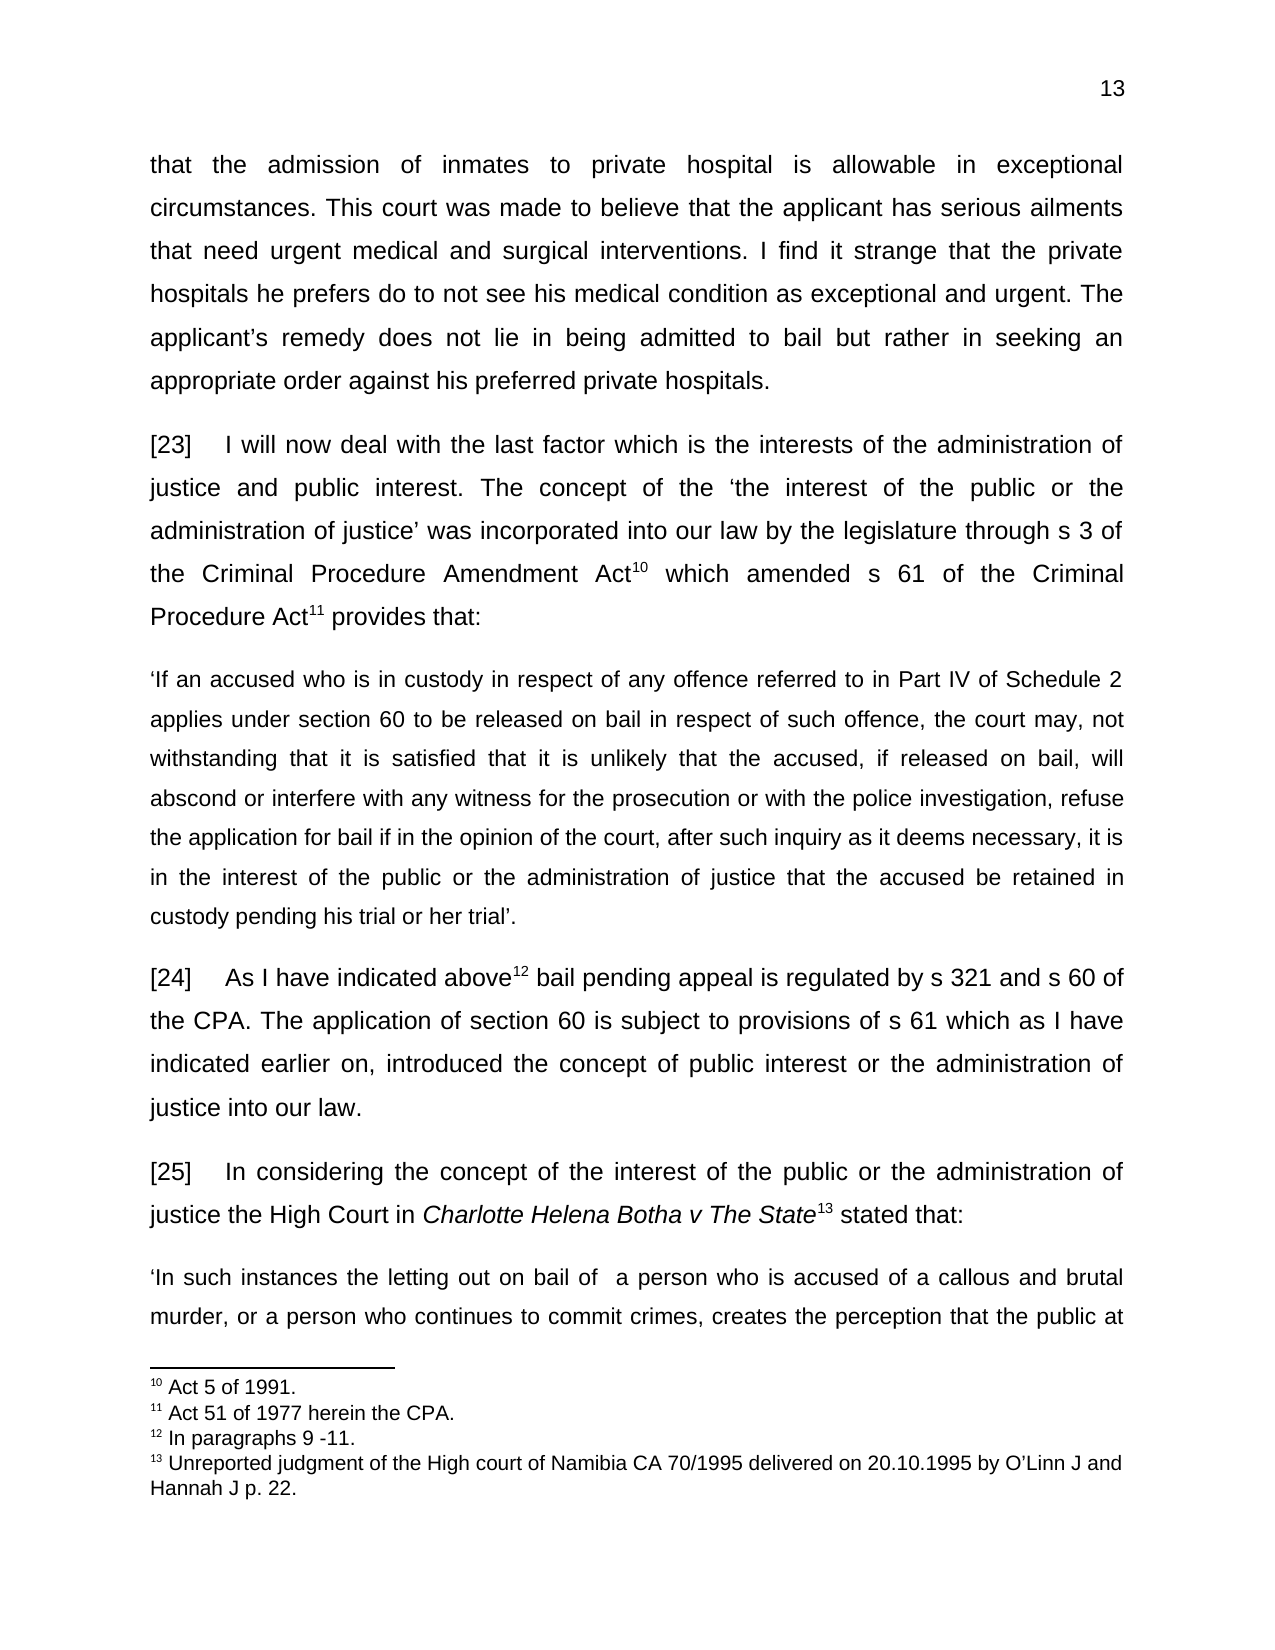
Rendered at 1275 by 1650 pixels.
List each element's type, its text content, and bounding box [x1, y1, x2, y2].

text ‘If an accused who is in custody in respect of any offence referred to in Part IV of Schedule 2 applies under section 60 to be released on bail in respect of such offence, the court may, not withstanding that it is satisfied that it is unlikely that the accused, if released on bail, will abscond or interfere with any witness for the prosecution or with the police investigation, refuse the application for bail if in the opinion of the court, after such inquiry as it deems necessary, it is in the interest of the public or the administration of justice that the accused be retained in custody pending his trial or her trial’. [150, 666, 1125, 929]
text [23] I will now deal with the last factor which is the interests of the administration of justice and public interest. The concept of the ‘the interest of the public or the administration of justice’ was incorporated into our law by the legislature through s 3 of the Criminal Procedure Amendment Act which amended s 61 of the Criminal Procedure Act provides that: [150, 429, 1125, 631]
text [24] As I have indicated above bail pending appeal is regulated by s 321 and s 60 of the CPA. The application of section 60 is subject to provisions of s 61 which as I have indicated earlier on, introduced the concept of public interest or the administration of justice into our law. [150, 963, 1125, 1121]
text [150, 150, 1125, 394]
text [25] In considering the concept of the interest of the public or the administration of justice the High Court in Charlotte Helena Botha v The State stated that: [150, 1157, 1125, 1228]
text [150, 1264, 1125, 1329]
